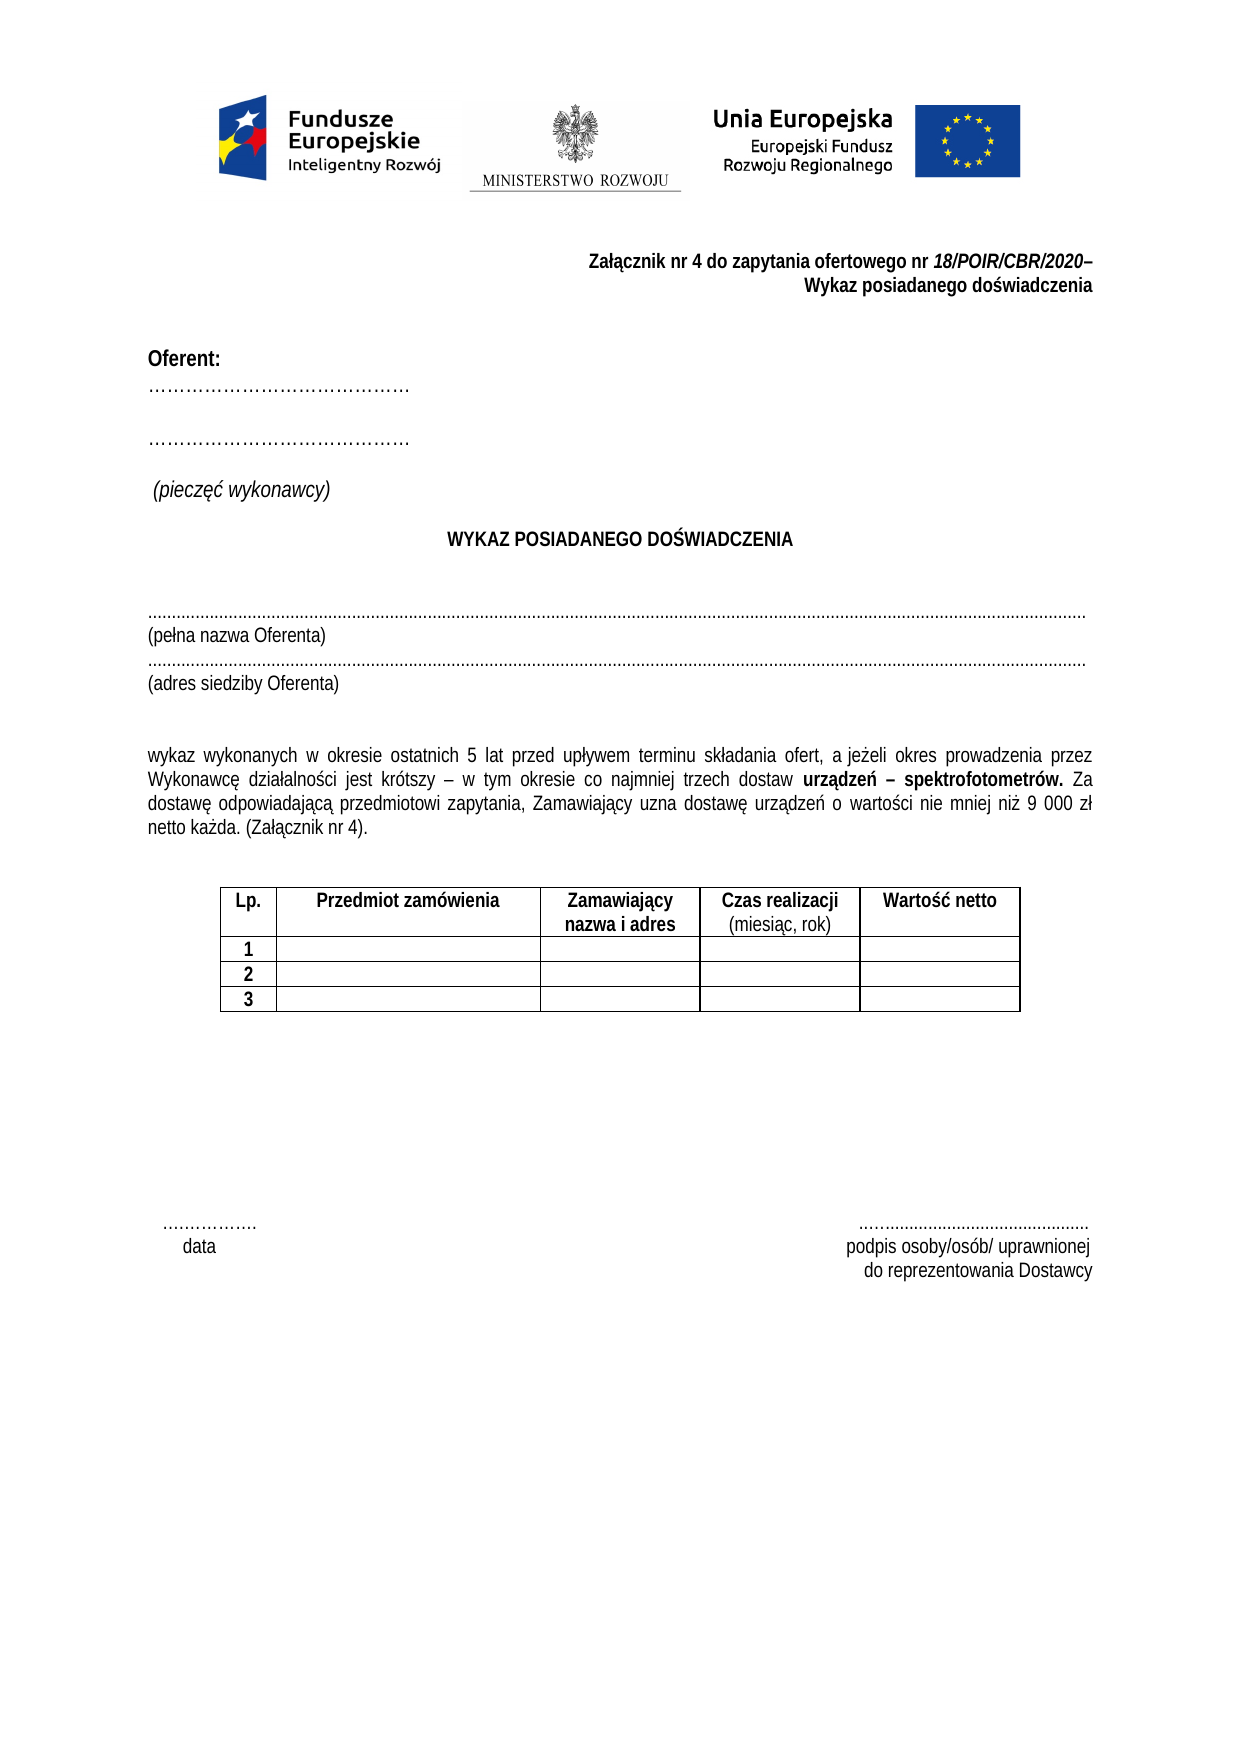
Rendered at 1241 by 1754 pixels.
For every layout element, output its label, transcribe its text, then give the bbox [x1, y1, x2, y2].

picture [196, 73, 1045, 201]
text (adres siedziby Oferenta) [148, 671, 1093, 695]
text …………………………………… [148, 424, 472, 450]
text do reprezentowania Dostawcy [148, 1258, 1093, 1282]
table_cell [541, 987, 699, 1011]
text WYKAZ POSIADANEGO DOŚWIADCZENIA [148, 527, 1093, 551]
text Wykaz posiadanego doświadczenia [148, 273, 1093, 297]
text …………………………………… [148, 371, 472, 397]
table_header Wartość netto [861, 888, 1019, 936]
table_cell [277, 987, 540, 1011]
table_cell [277, 937, 540, 961]
table_cell [277, 962, 540, 986]
table_cell [861, 987, 1019, 1011]
text wykaz wykonanych w okresie ostatnich 5 lat przed upływem terminu składania ofert, a jeżeli okres prowadzenia przez Wykonawcę działalności jest krótszy – w tym okresie co najmniej trzech dostaw urządzeń – spektrofotometrów. Za dostawę odpowiadającą przedmiotowi zapytania, Zamawiający uzna dostawę urządzeń o wartości nie mniej niż 9 000 zł netto każda. (Załącznik nr 4). [148, 743, 1093, 839]
text ...................................................................................................................................................................................................... [148, 599, 1093, 623]
table_cell 1 [221, 937, 276, 961]
table_header Zamawiający nazwa i adres [541, 888, 699, 936]
table_cell [541, 937, 699, 961]
table_header Czas realizacji (miesiąc, rok) [701, 888, 859, 936]
text ...................................................................................................................................................................................................... [148, 647, 1093, 671]
table_header Lp. [221, 888, 276, 936]
text (pełna nazwa Oferenta) [148, 623, 1093, 647]
text (pieczęć wykonawcy) [148, 476, 472, 503]
table_cell [861, 937, 1019, 961]
table_cell [701, 987, 859, 1011]
table_header Przedmiot zamówienia [277, 888, 540, 936]
text Załącznik nr 4 do zapytania ofertowego nr 18/POIR/CBR/2020– [148, 249, 1093, 273]
table_cell [701, 962, 859, 986]
text data podpis osoby/osób/ uprawnionej [148, 1234, 1093, 1258]
table_cell 2 [221, 962, 276, 986]
table_cell [701, 937, 859, 961]
table_cell [861, 962, 1019, 986]
text ….…………. ..…........................................... [148, 1210, 1093, 1234]
table_cell 3 [221, 987, 276, 1011]
text Oferent: [148, 345, 1093, 371]
table_cell [541, 962, 699, 986]
